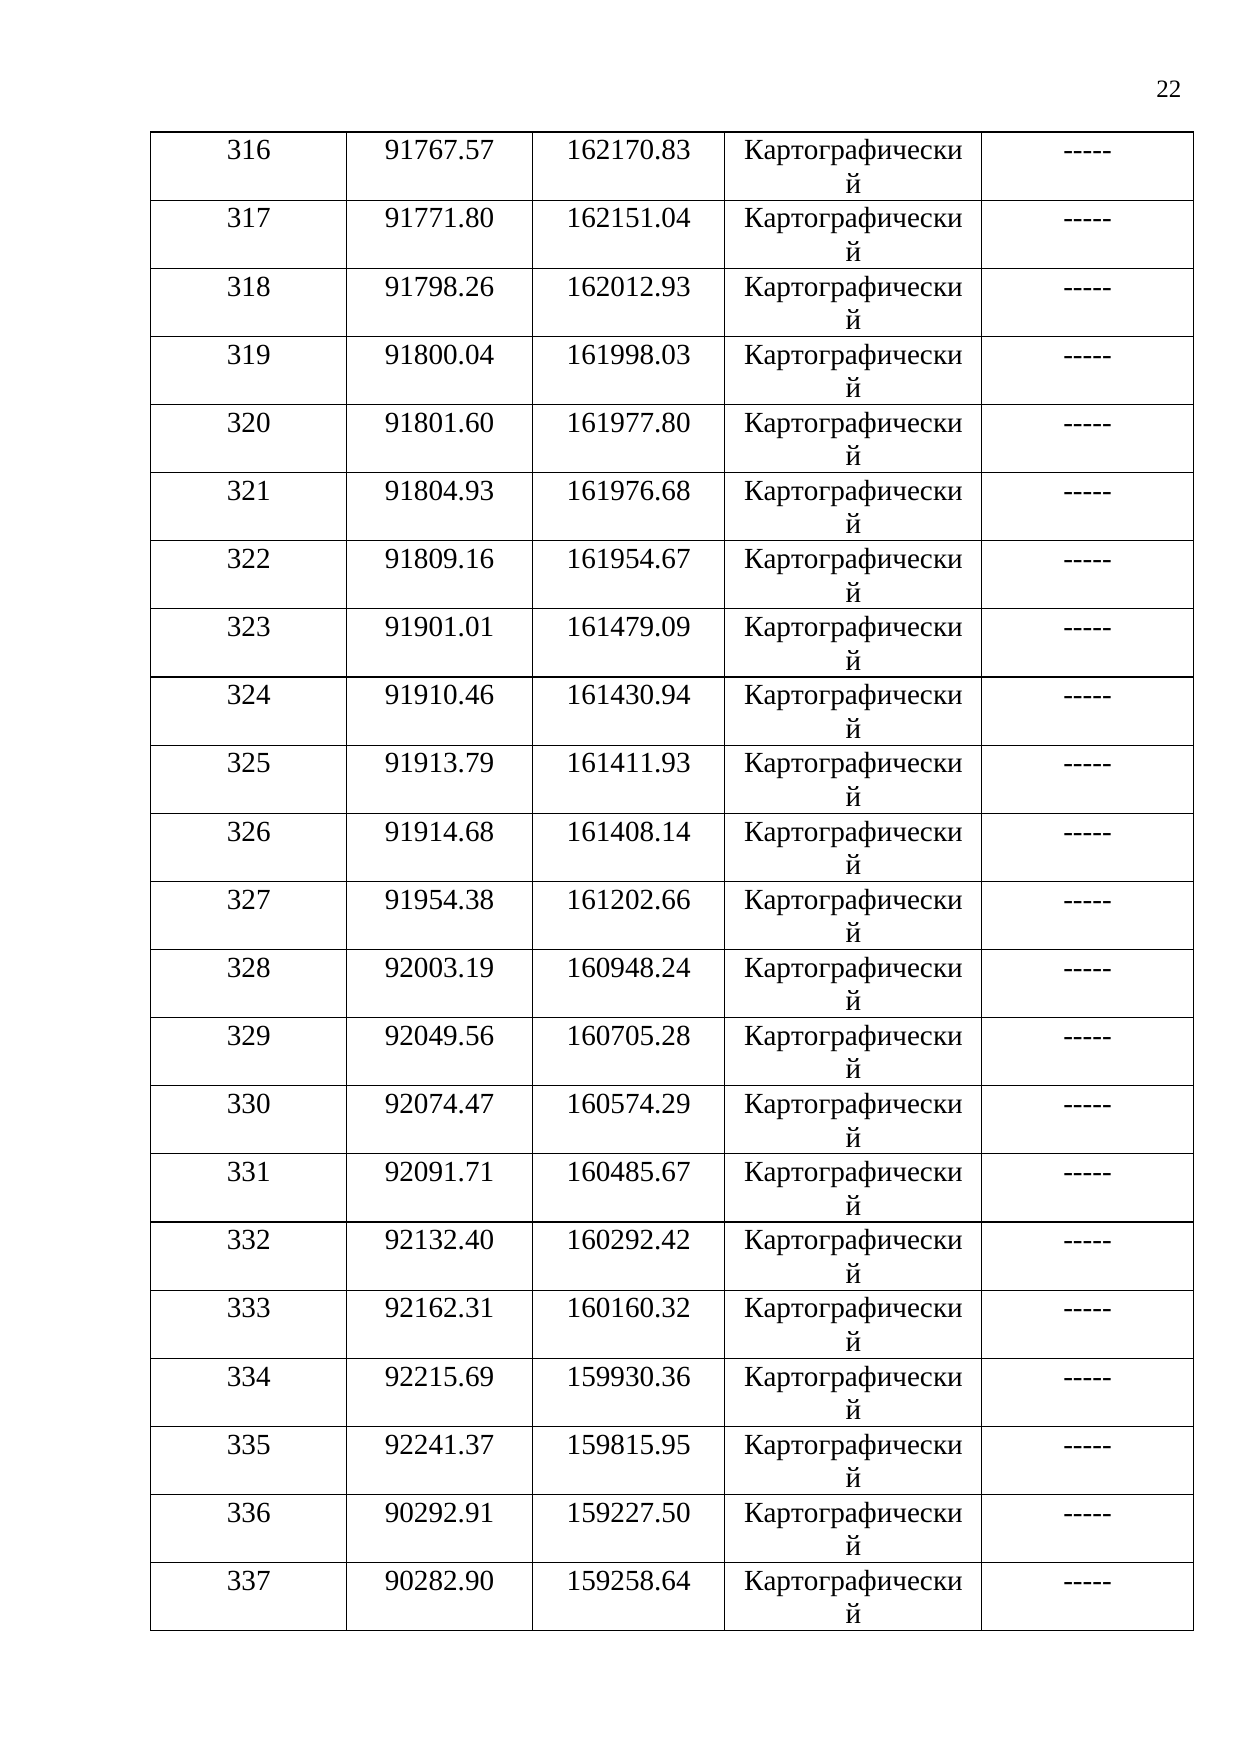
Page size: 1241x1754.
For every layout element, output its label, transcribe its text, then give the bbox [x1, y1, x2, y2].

table_cell 331 [151, 1154, 346, 1221]
table_cell 337 [151, 1563, 346, 1630]
table_cell Картографический [725, 1086, 981, 1153]
table_cell 91809.16 [347, 541, 532, 608]
table_cell 161954.67 [533, 541, 724, 608]
table_cell 91914.68 [347, 814, 532, 881]
table_cell 317 [151, 201, 346, 268]
table_cell 91804.93 [347, 473, 532, 540]
table_cell ----- [982, 1223, 1193, 1289]
table_cell ----- [982, 337, 1193, 404]
table_cell 91771.80 [347, 201, 532, 268]
table_cell 329 [151, 1018, 346, 1085]
table_cell Картографический [725, 1359, 981, 1426]
table_cell 91798.26 [347, 269, 532, 336]
table_cell 91767.57 [347, 133, 532, 199]
table_cell 330 [151, 1086, 346, 1153]
table_cell 333 [151, 1291, 346, 1358]
table_cell Картографический [725, 1223, 981, 1289]
table_cell 324 [151, 678, 346, 744]
table_cell ----- [982, 1563, 1193, 1630]
table_cell 160160.32 [533, 1291, 724, 1358]
table_cell 91801.60 [347, 405, 532, 472]
table_cell 336 [151, 1495, 346, 1562]
table_cell ----- [982, 1495, 1193, 1562]
table_cell 91800.04 [347, 337, 532, 404]
table_cell 335 [151, 1427, 346, 1494]
table_cell 325 [151, 746, 346, 813]
table_cell 162151.04 [533, 201, 724, 268]
table_cell ----- [982, 950, 1193, 1017]
table_cell 320 [151, 405, 346, 472]
table_cell ----- [982, 678, 1193, 744]
table_cell Картографический [725, 133, 981, 199]
table_cell 159815.95 [533, 1427, 724, 1494]
table_cell 160948.24 [533, 950, 724, 1017]
table_cell 316 [151, 133, 346, 199]
table_cell Картографический [725, 678, 981, 744]
table_cell 91910.46 [347, 678, 532, 744]
table_cell ----- [982, 609, 1193, 676]
table_cell 92049.56 [347, 1018, 532, 1085]
table_cell 91913.79 [347, 746, 532, 813]
table_cell 92162.31 [347, 1291, 532, 1358]
table_cell Картографический [725, 1427, 981, 1494]
table_cell 92074.47 [347, 1086, 532, 1153]
table_cell 159227.50 [533, 1495, 724, 1562]
table_cell 160705.28 [533, 1018, 724, 1085]
table_cell Картографический [725, 541, 981, 608]
table_cell Картографический [725, 1018, 981, 1085]
table_cell ----- [982, 473, 1193, 540]
table_cell 160485.67 [533, 1154, 724, 1221]
table_cell Картографический [725, 950, 981, 1017]
table_cell 92132.40 [347, 1223, 532, 1289]
table_cell 327 [151, 882, 346, 949]
table_cell Картографический [725, 269, 981, 336]
table_cell ----- [982, 1018, 1193, 1085]
table_cell Картографический [725, 1291, 981, 1358]
table_cell 92241.37 [347, 1427, 532, 1494]
table_cell ----- [982, 1359, 1193, 1426]
table_cell Картографический [725, 201, 981, 268]
table_cell 160292.42 [533, 1223, 724, 1289]
table_cell 318 [151, 269, 346, 336]
table_cell Картографический [725, 1563, 981, 1630]
table_cell 323 [151, 609, 346, 676]
table_cell 91954.38 [347, 882, 532, 949]
table_cell 92215.69 [347, 1359, 532, 1426]
table_cell 161976.68 [533, 473, 724, 540]
table_cell Картографический [725, 473, 981, 540]
table_cell 161408.14 [533, 814, 724, 881]
table_cell 161479.09 [533, 609, 724, 676]
table_cell 334 [151, 1359, 346, 1426]
table_cell Картографический [725, 337, 981, 404]
table_cell Картографический [725, 882, 981, 949]
table_cell ----- [982, 1154, 1193, 1221]
table_cell 92091.71 [347, 1154, 532, 1221]
table_cell Картографический [725, 405, 981, 472]
table_cell 91901.01 [347, 609, 532, 676]
table_cell 326 [151, 814, 346, 881]
table_cell Картографический [725, 609, 981, 676]
table_cell 159258.64 [533, 1563, 724, 1630]
table_cell Картографический [725, 746, 981, 813]
table_cell 161977.80 [533, 405, 724, 472]
table_cell 161411.93 [533, 746, 724, 813]
table_cell 161430.94 [533, 678, 724, 744]
table_cell ----- [982, 133, 1193, 199]
table_cell 322 [151, 541, 346, 608]
table_cell 162170.83 [533, 133, 724, 199]
table_cell 321 [151, 473, 346, 540]
table_cell ----- [982, 814, 1193, 881]
table_cell 161998.03 [533, 337, 724, 404]
table_cell 90292.91 [347, 1495, 532, 1562]
table_cell ----- [982, 1427, 1193, 1494]
table_cell 160574.29 [533, 1086, 724, 1153]
table_cell 328 [151, 950, 346, 1017]
table_cell ----- [982, 201, 1193, 268]
table_cell ----- [982, 1291, 1193, 1358]
table_cell 90282.90 [347, 1563, 532, 1630]
table_cell 161202.66 [533, 882, 724, 949]
table_cell ----- [982, 541, 1193, 608]
table_cell 319 [151, 337, 346, 404]
table_cell 332 [151, 1223, 346, 1289]
table_cell ----- [982, 746, 1193, 813]
table_cell 162012.93 [533, 269, 724, 336]
table_cell ----- [982, 269, 1193, 336]
table_cell 92003.19 [347, 950, 532, 1017]
table_cell ----- [982, 882, 1193, 949]
table_cell Картографический [725, 1154, 981, 1221]
table_cell 159930.36 [533, 1359, 724, 1426]
table_cell ----- [982, 405, 1193, 472]
table_cell Картографический [725, 1495, 981, 1562]
table_cell ----- [982, 1086, 1193, 1153]
table_cell Картографический [725, 814, 981, 881]
